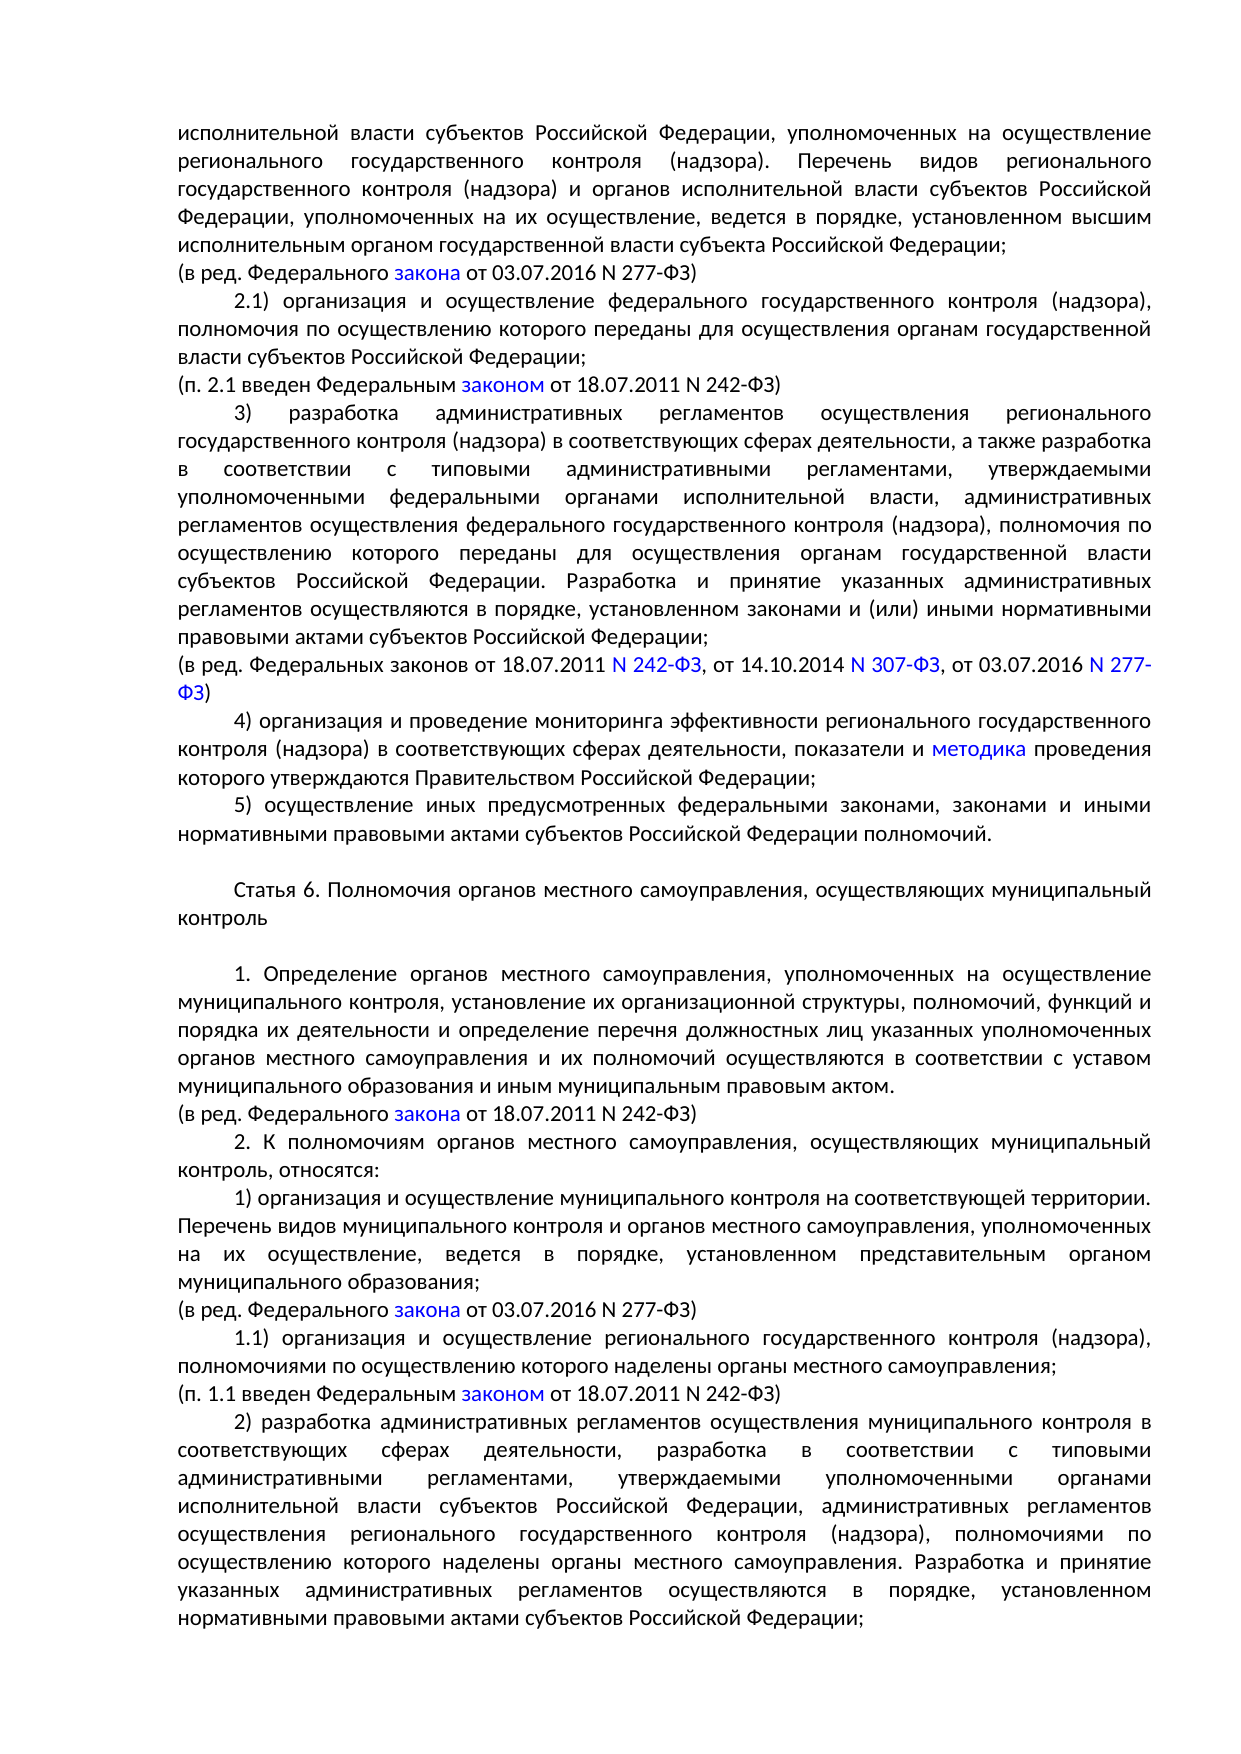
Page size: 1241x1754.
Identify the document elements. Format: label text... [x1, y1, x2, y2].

text (в ред. Федерального закона от 18.07.2011 N 242-ФЗ) [177, 1099, 1152, 1127]
text 1. Определение органов местного самоуправления, уполномоченных на осуществление муниципального контроля, установление их организационной структуры, полномочий, функций и порядка их деятельности и определение перечня должностных лиц указанных уполномоченных органов местного самоуправления и их полномочий осуществляются в соответствии с уставом муниципального образования и иным муниципальным правовым актом. [177, 959, 1152, 1099]
text (в ред. Федерального закона от 03.07.2016 N 277-ФЗ) [177, 1295, 1152, 1323]
text 1) организация и осуществление муниципального контроля на соответствующей территории. Перечень видов муниципального контроля и органов местного самоуправления, уполномоченных на их осуществление, ведется в порядке, установленном представительным органом муниципального образования; [177, 1183, 1152, 1295]
text (п. 1.1 введен Федеральным законом от 18.07.2011 N 242-ФЗ) [177, 1379, 1152, 1407]
text (п. 2.1 введен Федеральным законом от 18.07.2011 N 242-ФЗ) [177, 370, 1152, 398]
text 3) разработка административных регламентов осуществления регионального государственного контроля (надзора) в соответствующих сферах деятельности, а также разработка в соответствии с типовыми административными регламентами, утверждаемыми уполномоченными федеральными органами исполнительной власти, административных регламентов осуществления федерального государственного контроля (надзора), полномочия по осуществлению которого переданы для осуществления органам государственной власти субъектов Российской Федерации. Разработка и принятие указанных административных регламентов осуществляются в порядке, установленном законами и (или) иными нормативными правовыми актами субъектов Российской Федерации; [177, 398, 1152, 651]
text Статья 6. Полномочия органов местного самоуправления, осуществляющих муниципальный контроль [177, 875, 1152, 931]
text 1.1) организация и осуществление регионального государственного контроля (надзора), полномочиями по осуществлению которого наделены органы местного самоуправления; [177, 1323, 1152, 1379]
text 4) организация и проведение мониторинга эффективности регионального государственного контроля (надзора) в соответствующих сферах деятельности, показатели и методика проведения которого утверждаются Правительством Российской Федерации; [177, 707, 1152, 791]
text (в ред. Федерального закона от 03.07.2016 N 277-ФЗ) [177, 258, 1152, 286]
text 2. К полномочиям органов местного самоуправления, осуществляющих муниципальный контроль, относятся: [177, 1127, 1152, 1183]
text 2.1) организация и осуществление федерального государственного контроля (надзора), полномочия по осуществлению которого переданы для осуществления органам государственной власти субъектов Российской Федерации; [177, 286, 1152, 370]
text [177, 118, 1152, 258]
text 5) осуществление иных предусмотренных федеральными законами, законами и иными нормативными правовыми актами субъектов Российской Федерации полномочий. [177, 791, 1152, 847]
text 2) разработка административных регламентов осуществления муниципального контроля в соответствующих сферах деятельности, разработка в соответствии с типовыми административными регламентами, утверждаемыми уполномоченными органами исполнительной власти субъектов Российской Федерации, административных регламентов осуществления регионального государственного контроля (надзора), полномочиями по осуществлению которого наделены органы местного самоуправления. Разработка и принятие указанных административных регламентов осуществляются в порядке, установленном нормативными правовыми актами субъектов Российской Федерации; [177, 1407, 1152, 1631]
text (в ред. Федеральных законов от 18.07.2011 N 242-ФЗ, от 14.10.2014 N 307-ФЗ, от 03.07.2016 N 277-ФЗ) [177, 651, 1152, 707]
